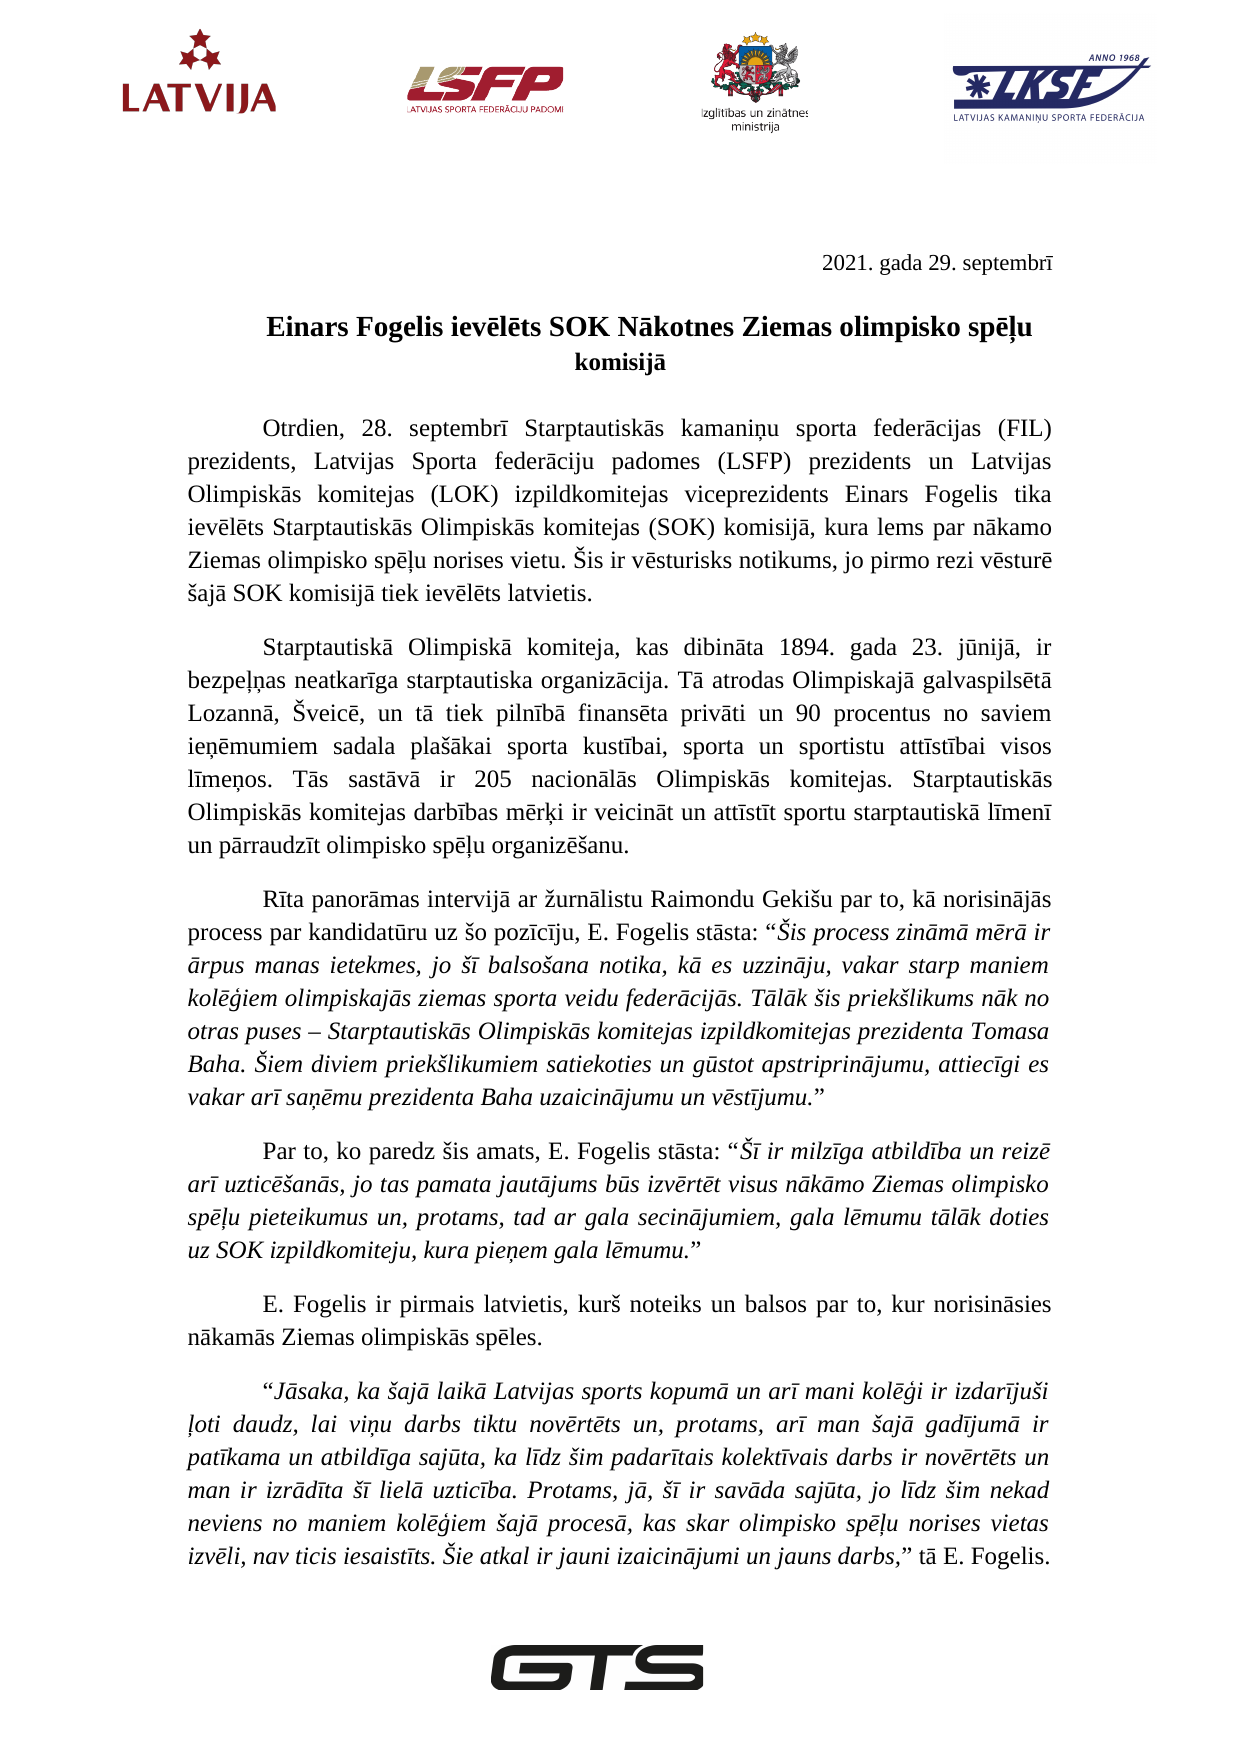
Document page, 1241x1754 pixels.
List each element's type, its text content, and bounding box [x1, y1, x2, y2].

text E. Fogelis ir pirmais latvietis, kurš noteiks un balsos par to, kur norisināsies nākamās Ziemas olimpiskās spēles. [187, 1289, 1053, 1351]
picture [490, 1645, 703, 1689]
picture [944, 13, 1157, 163]
text Par to, ko paredz šis amats, E. Fogelis stāsta: “Šī ir milzīga atbildība un reizē arī uzticēšanās, jo tas pamata jautājums būs izvērtēt visus nākāmo Ziemas olimpisko spēļu pieteikumus un, protams, tad ar gala secinājumiem, gala lēmumu tālāk doties uz SOK izpildkomiteju, kura pieņem gala lēmumu.” [187, 1136, 1053, 1264]
text “Jāsaka, ka šajā laikā Latvijas sports kopumā un arī mani kolēģi ir izdarījuši ļoti daudz, lai viņu darbs tiktu novērtēts un, protams, arī man šajā gadījumā ir patīkama un atbildīga sajūta, ka līdz šim padarītais kolektīvais darbs ir novērtēts un man ir izrādīta šī lielā uzticība. Protams, jā, šī ir savāda sajūta, jo līdz šim nekad neviens no maniem kolēģiem šajā procesā, kas skar olimpisko spēļu norises vietas izvēli, nav ticis iesaistīts. Šie atkal ir jauni izaicinājumi un jauns darbs,” tā E. Fogelis. [187, 1376, 1053, 1570]
text Rīta panorāmas intervijā ar žurnālistu Raimondu Gekišu par to, kā norisinājās process par kandidatūru uz šo pozīcīju, E. Fogelis stāsta: “Šis process zināmā mērā ir ārpus manas ietekmes, jo šī balsošana notika, kā es uzzināju, vakar starp maniem kolēģiem olimpiskajās ziemas sporta veidu federācijās. Tālāk šis priekšlikums nāk no otras puses – Starptautiskās Olimpiskās komitejas izpildkomitejas prezidenta Tomasa Baha. Šiem diviem priekšlikumiem satiekoties un gūstot apstriprinājumu, attiecīgi es vakar arī saņēmu prezidenta Baha uzaicinājumu un vēstījumu.” [187, 884, 1053, 1111]
picture [406, 59, 563, 120]
picture [701, 28, 808, 135]
text Einars Fogelis ievēlēts SOK Nākotnes Ziemas olimpisko spēļu komisijā [187, 309, 1053, 376]
text Starptautiskā Olimpiskā komiteja, kas dibināta 1894. gada 23. jūnijā, ir bezpeļņas neatkarīga starptautiska organizācija. Tā atrodas Olimpiskajā galvaspilsētā Lozannā, Šveicē, un tā tiek pilnībā finansēta privāti un 90 procentus no saviem ieņēmumiem sadala plašākai sporta kustībai, sporta un sportistu attīstībai visos līmeņos. Tās sastāvā ir 205 nacionālās Olimpiskās komitejas. Starptautiskās Olimpiskās komitejas darbības mērķi ir veicināt un attīstīt sportu starptautiskā līmenī un pārraudzīt olimpisko spēļu organizēšanu. [187, 632, 1053, 859]
text 2021. gada 29. septembrī [187, 249, 1053, 275]
text Otrdien, 28. septembrī Starptautiskās kamaniņu sporta federācijas (FIL) prezidents, Latvijas Sporta federāciju padomes (LSFP) prezidents un Latvijas Olimpiskās komitejas (LOK) izpildkomitejas viceprezidents Einars Fogelis tika ievēlēts Starptautiskās Olimpiskās komitejas (SOK) komisijā, kura lems par nākamo Ziemas olimpisko spēļu norises vietu. Šis ir vēsturisks notikums, jo pirmo rezi vēsturē šajā SOK komisijā tiek ievēlēts latvietis. [187, 413, 1053, 607]
picture [122, 28, 276, 114]
